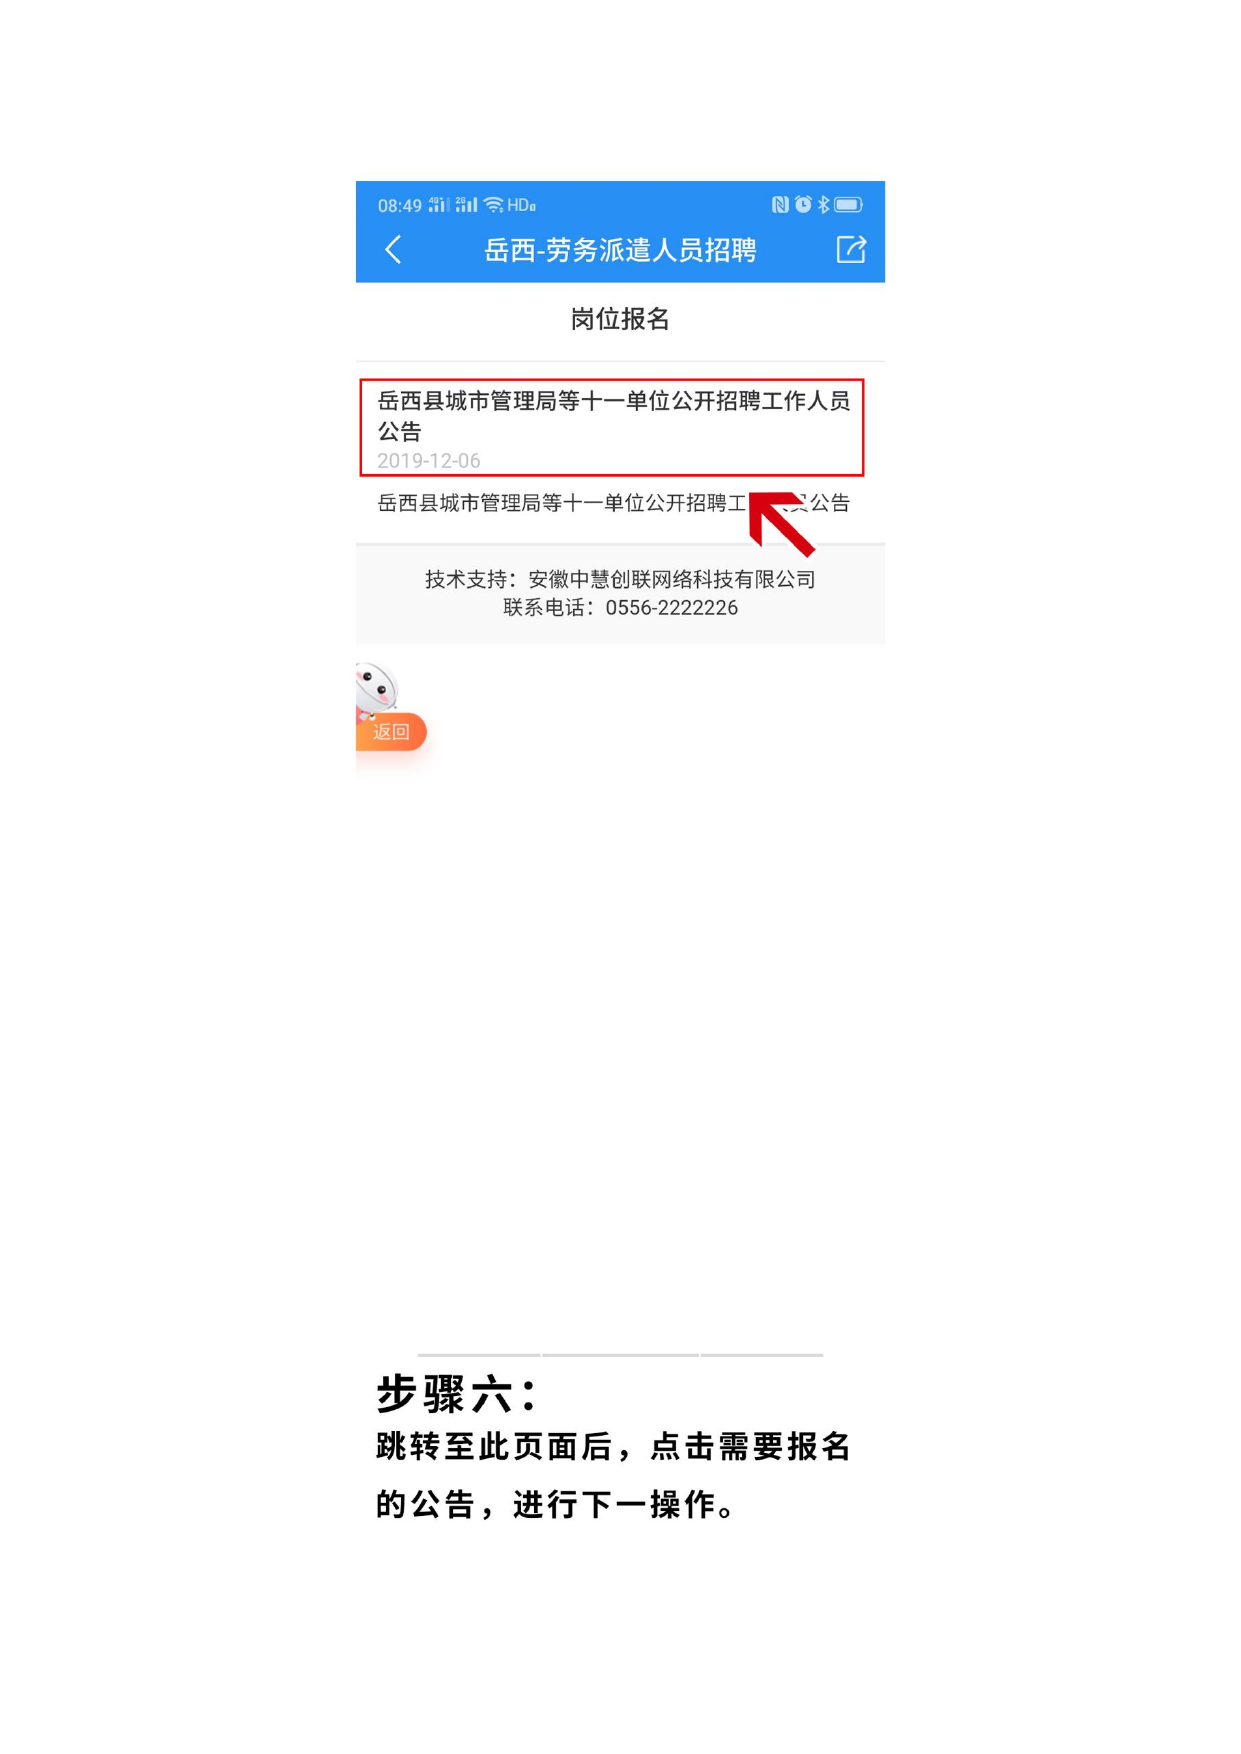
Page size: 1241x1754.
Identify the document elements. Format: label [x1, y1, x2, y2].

picture [340, 162, 901, 1592]
